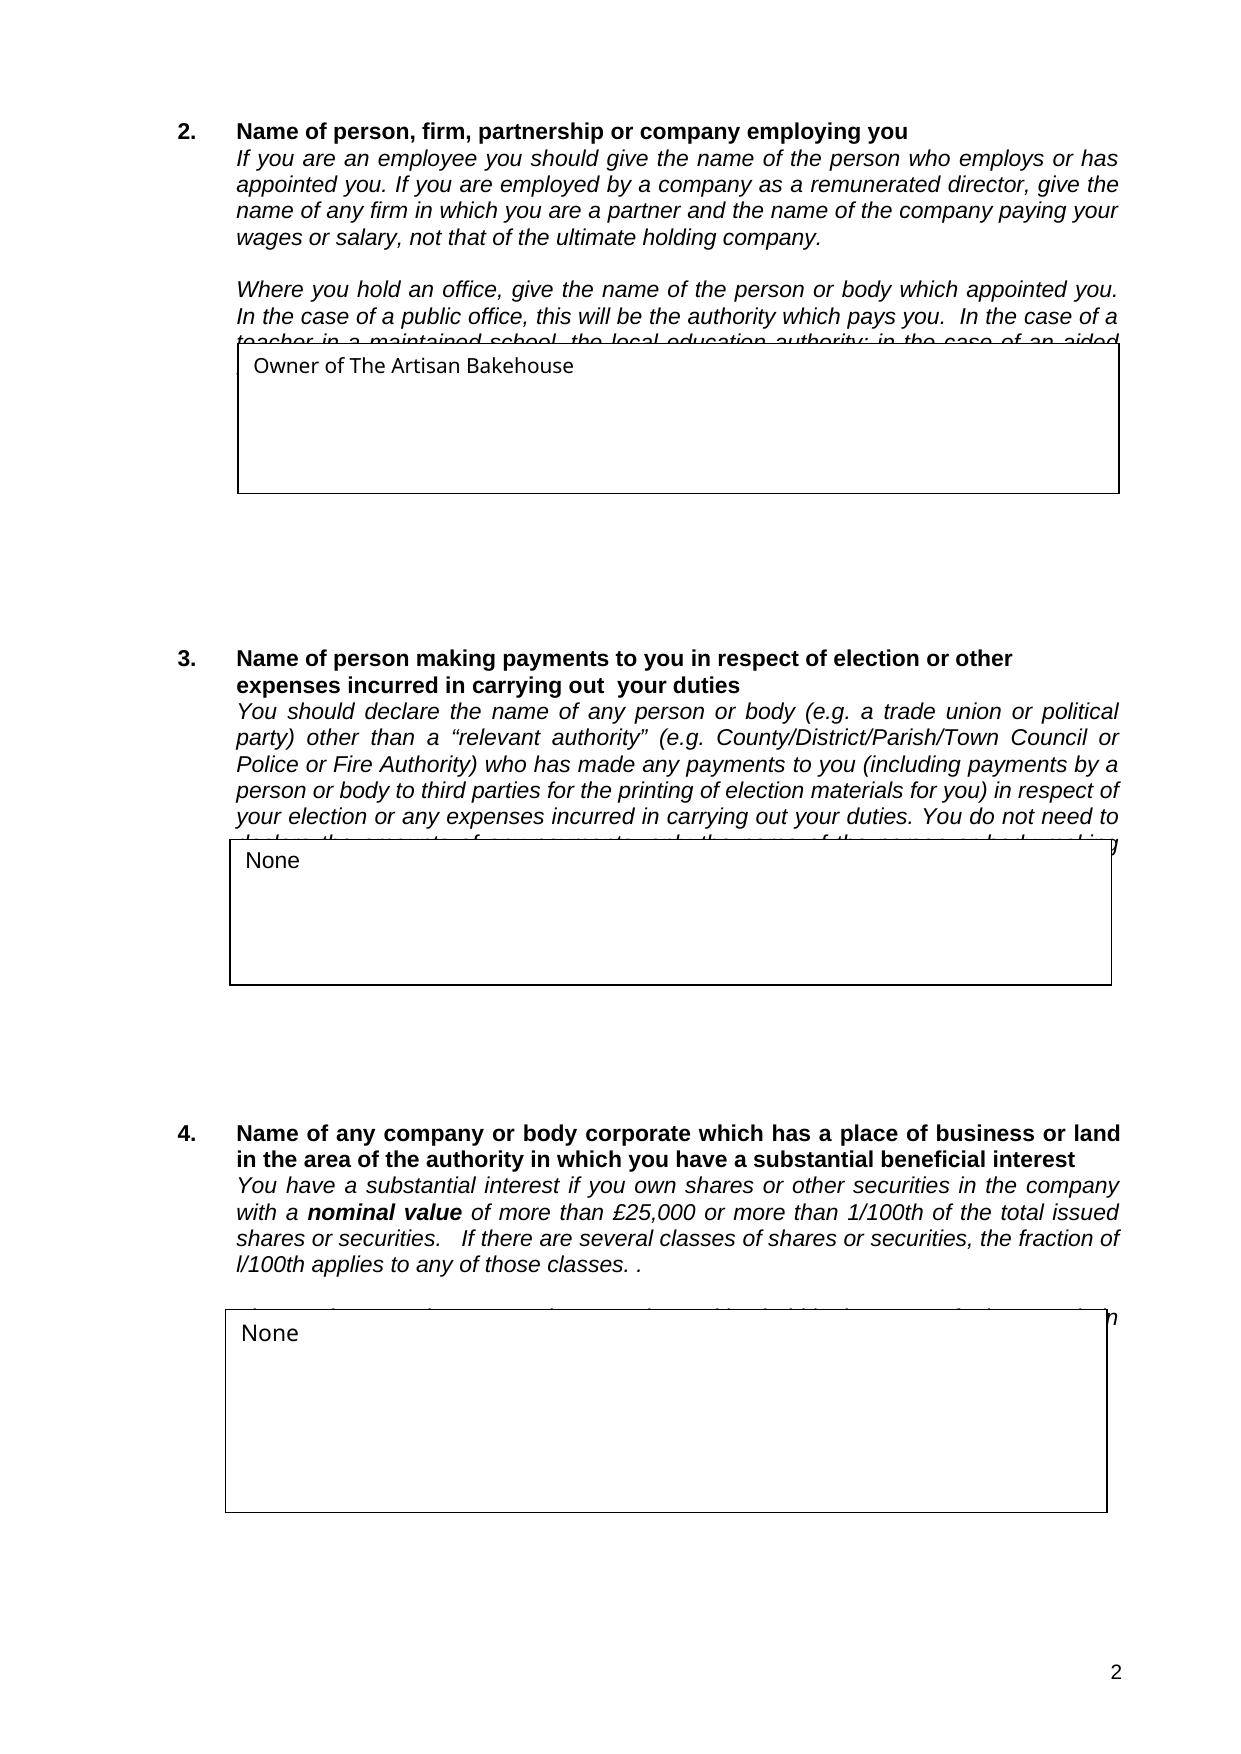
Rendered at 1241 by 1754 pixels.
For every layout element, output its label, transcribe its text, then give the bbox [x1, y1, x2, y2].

text Where you hold an office, give the name of the person or body which appointed you. In the case of a public office, this will be the authority which pays you. In the case of a teacher in a maintained school, the local education authority; in the case of an aided school, the school's governing body: [236, 276, 1122, 382]
text You should declare the name of any person or body (e.g. a trade union or political party) other than a “relevant authority” (e.g. County/District/Parish/Town Council or Police or Fire Authority) who has made any payments to you (including payments by a person or body to third parties for the printing of election materials for you) in respect of your election or any expenses incurred in carrying out your duties. You do not need to declare the amounts of any payments, only the name of the person or body making them. [236, 698, 1122, 882]
text 3. Name of person making payments to you in respect of election or other expenses incurred in carrying out your duties [177, 645, 1122, 698]
text You have a substantial interest if you own shares or other securities in the company with a nominal value of more than £25,000 or more than 1/100th of the total issued shares or securities. If there are several classes of shares or securities, the fraction of l/100th applies to any of those classes. . [236, 1172, 1122, 1278]
text The requirement also covers shares and securities held in the name of other people in which you have a beneficial interest. [236, 1304, 1122, 1357]
list Name of person, firm, partnership or company employing you [177, 118, 1122, 144]
text If you are an employee you should give the name of the person who employs or has appointed you. If you are employed by a company as a remunerated director, give the name of any firm in which you are a partner and the name of the company paying your wages or salary, not that of the ultimate holding company. [236, 144, 1122, 250]
text 4. Name of any company or body corporate which has a place of business or land in the area of the authority in which you have a substantial beneficial interest [177, 1119, 1122, 1172]
